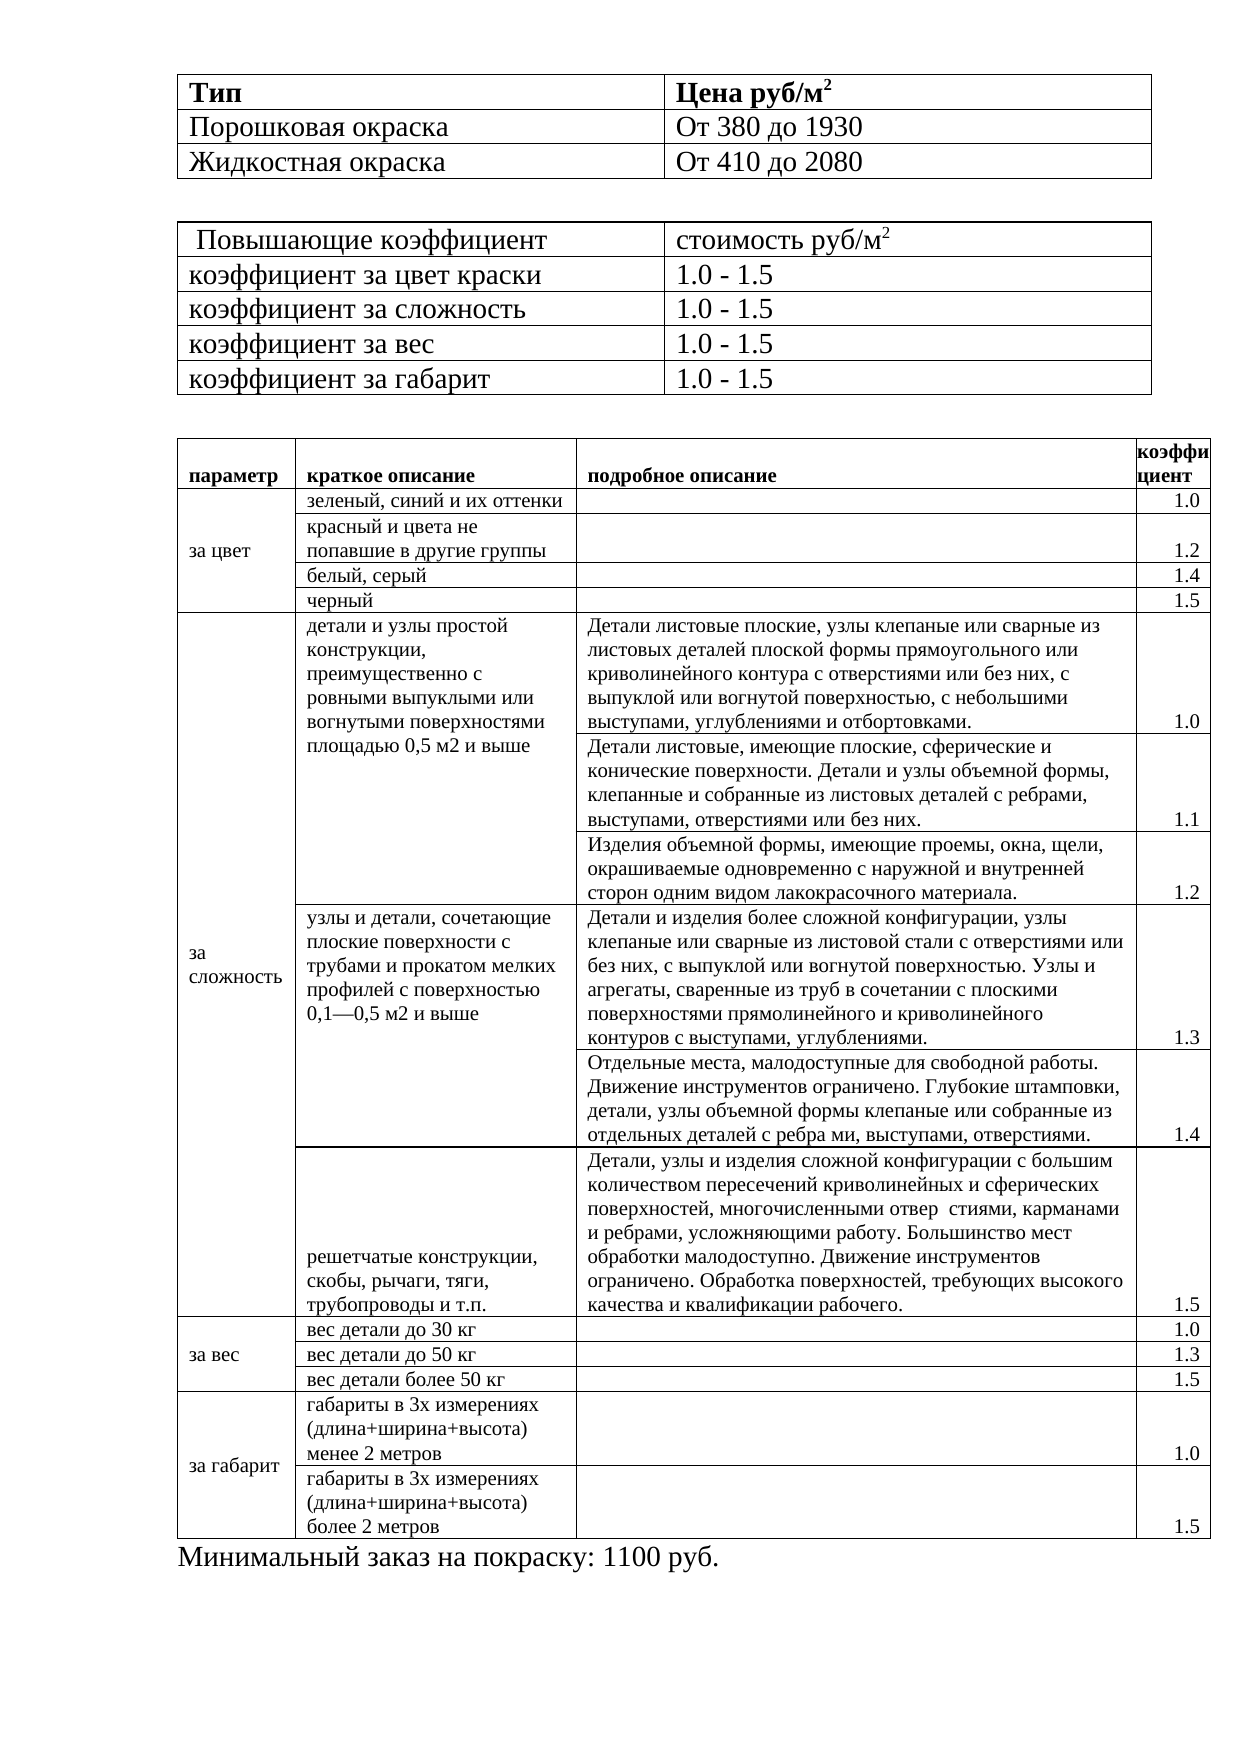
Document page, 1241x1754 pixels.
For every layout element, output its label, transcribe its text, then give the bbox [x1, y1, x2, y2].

table_header коэффициент [1137, 439, 1210, 487]
table_cell коэффициент за сложность [178, 292, 664, 325]
table_cell за сложность [178, 613, 295, 1316]
table_header параметр [178, 439, 295, 487]
table_cell Отдельные места, малодоступные для свободной работы. Движение инструментов ограничено. Глубокие штамповки, детали, узлы объемной формы клепаные или собранные из отдельных деталей с ребра ми, выступами, отверстиями. [577, 1050, 1136, 1146]
table_cell [577, 514, 1136, 562]
table_cell 1.4 [1137, 563, 1210, 587]
table_cell Детали и изделия более сложной конфигурации, узлы клепаные или сварные из листовой стали с отверстиями или без них, с выпуклой или вогнутой поверхностью. Узлы и агрегаты, сваренные из труб в сочетании с плоскими поверхностями прямолинейного и криволинейного контуров с выступами, углублениями. [577, 905, 1136, 1049]
table_cell коэффициент за вес [178, 326, 664, 360]
table_header Цена руб/м2 [665, 75, 1151, 108]
table_cell 1.0 - 1.5 [665, 361, 1151, 394]
table_cell Детали, узлы и изделия сложной конфигурации с большим количеством пересечений криволинейных и сферических поверхностей, многочисленными отвер стиями, карманами и ребрами, усложняющими работу. Большинство мест обработки малодоступно. Движение инструментов ограничено. Обработка поверхностей, требующих высокого качества и квалификации рабочего. [577, 1148, 1136, 1316]
table_cell 1.0 - 1.5 [665, 292, 1151, 325]
table_cell белый, серый [296, 563, 576, 587]
table_cell за габарит [178, 1392, 295, 1538]
table_cell 1.2 [1137, 832, 1210, 904]
table_cell 1.3 [1137, 905, 1210, 1049]
table_cell От 380 до 1930 [665, 110, 1151, 143]
table_cell 1.3 [1137, 1342, 1210, 1366]
table_cell вес детали более 50 кг [296, 1367, 576, 1391]
table_cell От 410 до 2080 [665, 144, 1151, 178]
table_cell решетчатые конструкции, скобы, рычаги, тяги, трубопроводы и т.п. [296, 1148, 576, 1316]
table_cell 1.4 [1137, 1050, 1210, 1146]
table_cell габариты в 3х измерениях (длина+ширина+высота) более 2 метров [296, 1466, 576, 1538]
table_cell красный и цвета не попавшие в другие группы [296, 514, 576, 562]
table_cell 1.0 [1137, 1392, 1210, 1464]
table_cell [577, 489, 1136, 512]
table_cell 1.2 [1137, 514, 1210, 562]
table_cell коэффициент за габарит [178, 361, 664, 394]
table_header Повышающие коэффициент [178, 223, 664, 256]
table_cell узлы и детали, сочетающие плоские поверхности с трубами и прокатом мелких профилей с поверхностью 0,1—0,5 м2 и выше [296, 905, 576, 1146]
table_header Тип [178, 75, 664, 108]
table_cell 1.5 [1137, 1148, 1210, 1316]
table_cell [577, 1466, 1136, 1538]
table_cell [577, 588, 1136, 612]
table_cell 1.5 [1137, 1466, 1210, 1538]
table_cell Порошковая окраска [178, 110, 664, 143]
table_cell [577, 1317, 1136, 1341]
table_cell зеленый, синий и их оттенки [296, 489, 576, 512]
table_cell Изделия объемной формы, имеющие проемы, окна, щели, окрашиваемые одновременно с наружной и внутренней сторон одним видом лакокрасочного материала. [577, 832, 1136, 904]
table_cell 1.5 [1137, 588, 1210, 612]
table_cell Детали листовые, имеющие плоские, сферические и конические поверхности. Детали и узлы объемной формы, клепанные и собранные из листовых деталей с ребрами, выступами, отверстиями или без них. [577, 734, 1136, 831]
table_cell 1.0 - 1.5 [665, 257, 1151, 291]
table_cell [577, 563, 1136, 587]
table_cell габариты в 3х измерениях (длина+ширина+высота) менее 2 метров [296, 1392, 576, 1464]
table_cell [577, 1342, 1136, 1366]
table_cell 1.0 [1137, 613, 1210, 733]
table_cell 1.0 [1137, 489, 1210, 512]
table_cell 1.5 [1137, 1367, 1210, 1391]
table_cell вес детали до 50 кг [296, 1342, 576, 1366]
table_cell вес детали до 30 кг [296, 1317, 576, 1341]
table_cell коэффициент за цвет краски [178, 257, 664, 291]
table_header подробное описание [577, 439, 1136, 487]
table_header стоимость руб/м2 [665, 223, 1151, 256]
table_cell за цвет [178, 489, 295, 612]
table_cell 1.0 - 1.5 [665, 326, 1151, 360]
table_cell за вес [178, 1317, 295, 1391]
table_cell [577, 1392, 1136, 1464]
table_cell [577, 1367, 1136, 1391]
table_header краткое описание [296, 439, 576, 487]
table_cell Жидкостная окраска [178, 144, 664, 178]
table_cell Детали листовые плоские, узлы клепаные или сварные из листовых деталей плоской формы прямоугольного или криволинейного контура с отверстиями или без них, с выпуклой или вогнутой поверхностью, с небольшими выступами, углублениями и отбортовками. [577, 613, 1136, 733]
table_cell черный [296, 588, 576, 612]
table_cell детали и узлы простой конструкции, преимущественно с ровными выпуклыми или вогнутыми поверхностями площадью 0,5 м2 и выше [296, 613, 576, 904]
table_cell 1.1 [1137, 734, 1210, 831]
text Минимальный заказ на покраску: 1100 руб. [177, 1539, 1152, 1572]
table_cell 1.0 [1137, 1317, 1210, 1341]
